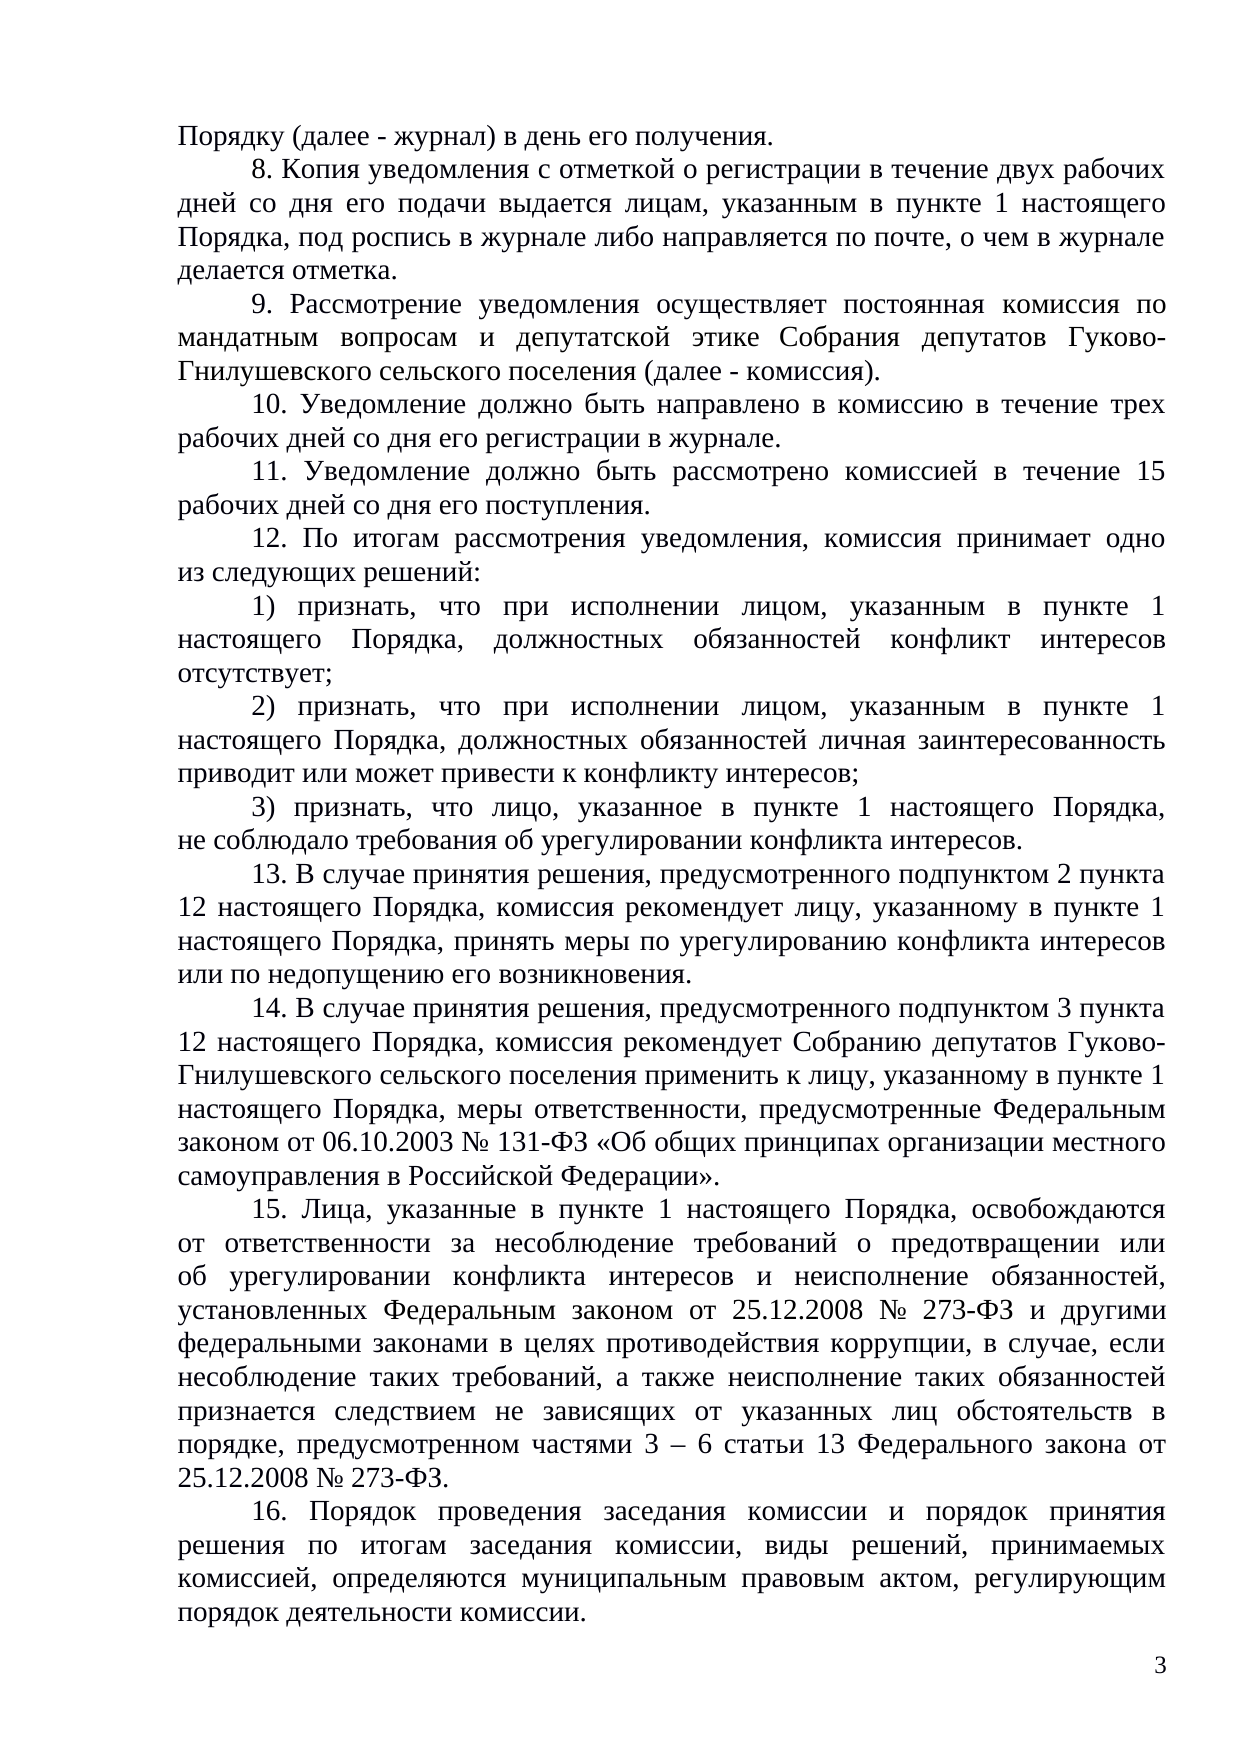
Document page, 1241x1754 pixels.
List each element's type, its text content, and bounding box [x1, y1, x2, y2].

text 9. Рассмотрение уведомления осуществляет постоянная комиссия по мандатным вопросам и депутатской этике Собрания депутатов Гуково-Гнилушевского сельского поселения (далее - комиссия). [177, 286, 1166, 386]
text 11. Уведомление должно быть рассмотрено комиссией в течение 15 рабочих дней со дня его поступления. [177, 453, 1166, 521]
text 16. Порядок проведения заседания комиссии и порядок принятия решения по итогам заседания комиссии, виды решений, принимаемых комиссией, определяются муниципальным правовым актом, регулирующим порядок деятельности комиссии. [177, 1493, 1166, 1627]
text 3) признать, что лицо, указанное в пункте 1 настоящего Порядка, не соблюдало требования об урегулировании конфликта интересов. [177, 789, 1166, 856]
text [177, 118, 1166, 152]
text 2) признать, что при исполнении лицом, указанным в пункте 1 настоящего Порядка, должностных обязанностей личная заинтересованность приводит или может привести к конфликту интересов; [177, 688, 1166, 789]
text 12. По итогам рассмотрения уведомления, комиссия принимает одно из следующих решений: [177, 521, 1166, 588]
text 13. В случае принятия решения, предусмотренного подпунктом 2 пункта 12 настоящего Порядка, комиссия рекомендует лицу, указанному в пункте 1 настоящего Порядка, принять меры по урегулированию конфликта интересов или по недопущению его возникновения. [177, 856, 1166, 990]
text 1) признать, что при исполнении лицом, указанным в пункте 1 настоящего Порядка, должностных обязанностей конфликт интересов отсутствует; [177, 588, 1166, 688]
text 10. Уведомление должно быть направлено в комиссию в течение трех рабочих дней со дня его регистрации в журнале. [177, 386, 1166, 453]
text 14. В случае принятия решения, предусмотренного подпунктом 3 пункта 12 настоящего Порядка, комиссия рекомендует Собранию депутатов Гуково-Гнилушевского сельского поселения применить к лицу, указанному в пункте 1 настоящего Порядка, меры ответственности, предусмотренные Федеральным законом от 06.10.2003 № 131-ФЗ «Об общих принципах организации местного самоуправления в Российской Федерации». [177, 990, 1166, 1191]
text 15. Лица, указанные в пункте 1 настоящего Порядка, освобождаются от ответственности за несоблюдение требований о предотвращении или об урегулировании конфликта интересов и неисполнение обязанностей, установленных Федеральным законом от 25.12.2008 № 273-ФЗ и другими федеральными законами в целях противодействия коррупции, в случае, если несоблюдение таких требований, а также неисполнение таких обязанностей признается следствием не зависящих от указанных лиц обстоятельств в порядке, предусмотренном частями 3 – 6 статьи 13 Федерального закона от 25.12.2008 № 273-ФЗ. [177, 1191, 1166, 1493]
text 8. Копия уведомления с отметкой о регистрации в течение двух рабочих дней со дня его подачи выдается лицам, указанным в пункте 1 настоящего Порядка, под роспись в журнале либо направляется по почте, о чем в журнале делается отметка. [177, 152, 1166, 286]
